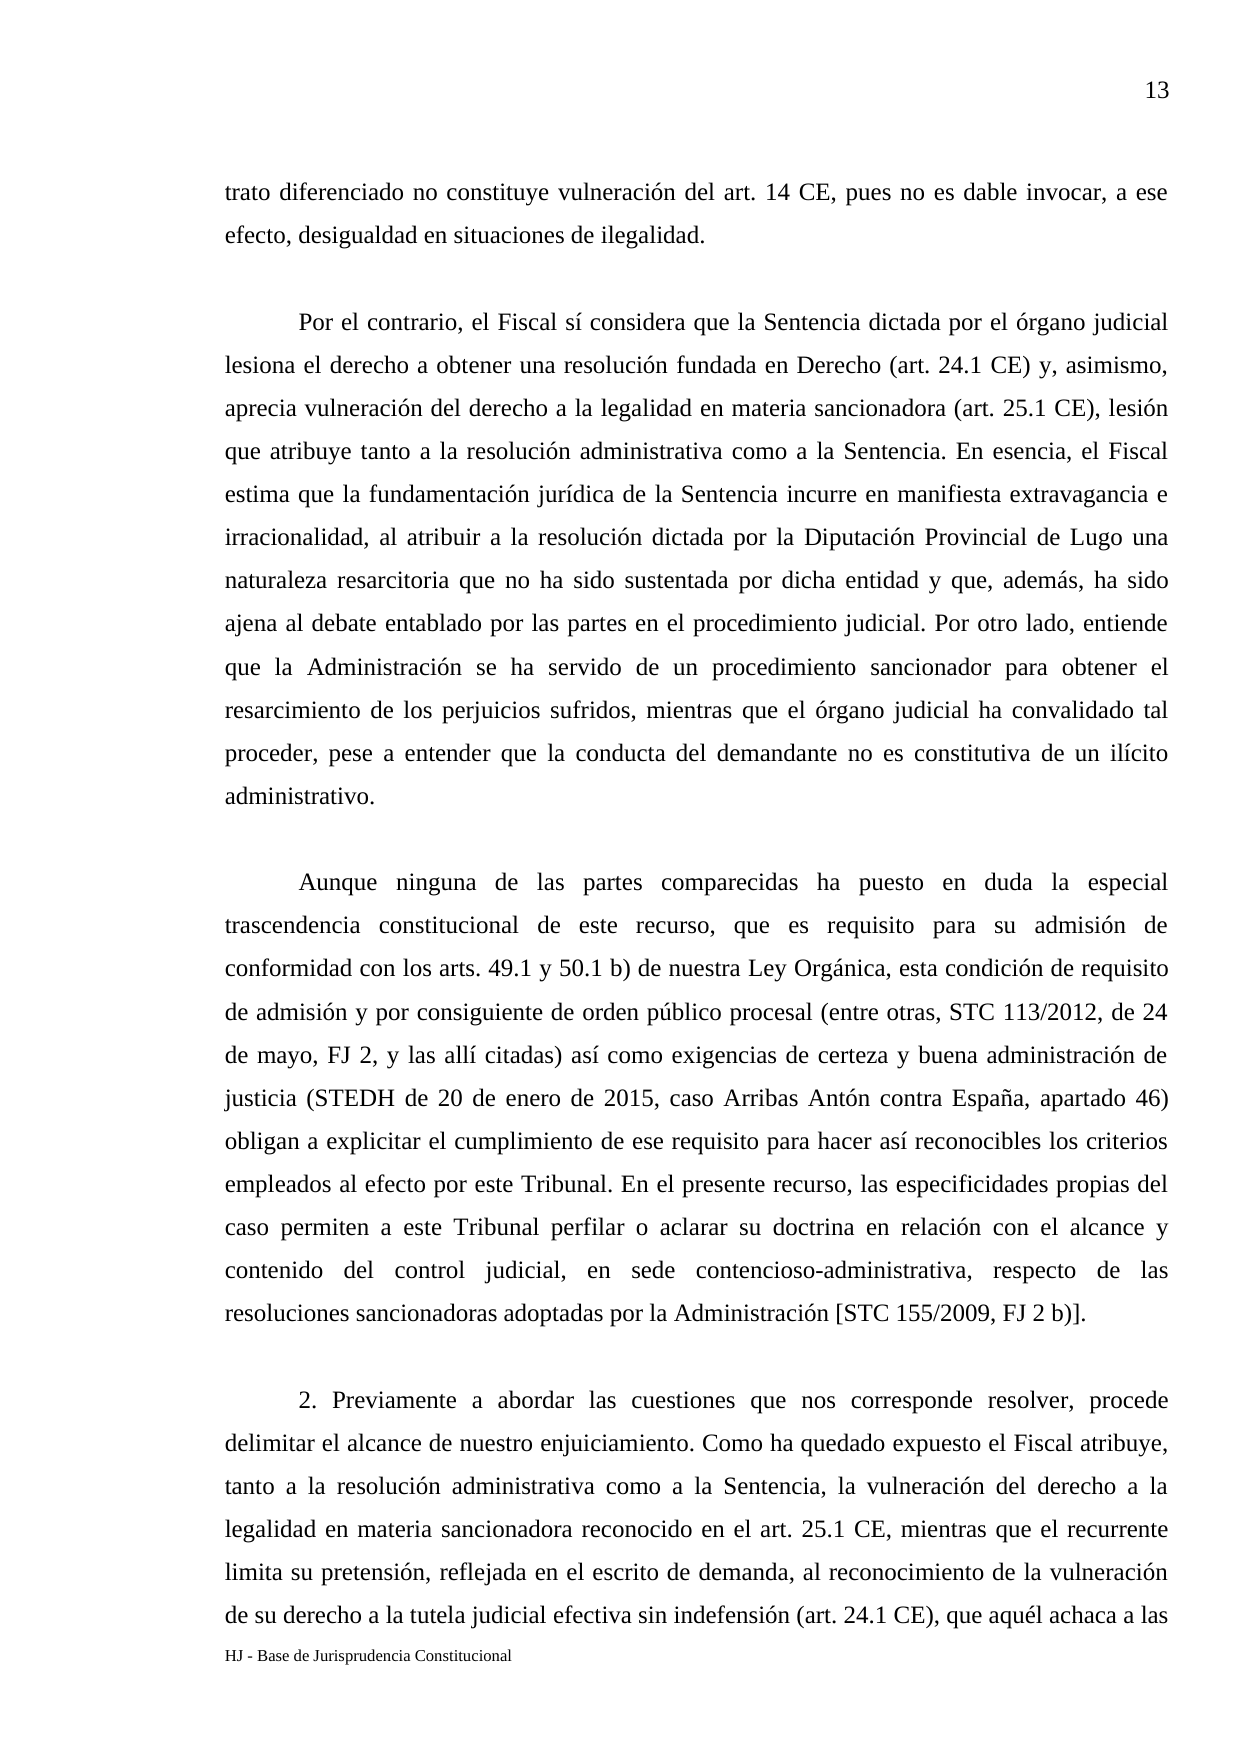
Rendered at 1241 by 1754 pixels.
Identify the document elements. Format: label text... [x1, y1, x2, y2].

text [224, 1385, 1169, 1629]
text Aunque ninguna de las partes comparecidas ha puesto en duda la especial trascendencia constitucional de este recurso, que es requisito para su admisión de conformidad con los arts. 49.1 y 50.1 b) de nuestra Ley Orgánica, esta condición de requisito de admisión y por consiguiente de orden público procesal (entre otras, STC 113/2012, de 24 de mayo, FJ 2, y las allí citadas) así como exigencias de certeza y buena administración de justicia (STEDH de 20 de enero de 2015, caso Arribas Antón contra España, apartado 46) obligan a explicitar el cumplimiento de ese requisito para hacer así reconocibles los criterios empleados al efecto por este Tribunal. En el presente recurso, las especificidades propias del caso permiten a este Tribunal perfilar o aclarar su doctrina en relación con el alcance y contenido del control judicial, en sede contencioso-administrativa, respecto de las resoluciones sancionadoras adoptadas por la Administración [STC 155/2009, FJ 2 b)]. [224, 867, 1169, 1327]
text Por el contrario, el Fiscal sí considera que la Sentencia dictada por el órgano judicial lesiona el derecho a obtener una resolución fundada en Derecho (art. 24.1 CE) y, asimismo, aprecia vulneración del derecho a la legalidad en materia sancionadora (art. 25.1 CE), lesión que atribuye tanto a la resolución administrativa como a la Sentencia. En esencia, el Fiscal estima que la fundamentación jurídica de la Sentencia incurre en manifiesta extravagancia e irracionalidad, al atribuir a la resolución dictada por la Diputación Provincial de Lugo una naturaleza resarcitoria que no ha sido sustentada por dicha entidad y que, además, ha sido ajena al debate entablado por las partes en el procedimiento judicial. Por otro lado, entiende que la Administración se ha servido de un procedimiento sancionador para obtener el resarcimiento de los perjuicios sufridos, mientras que el órgano judicial ha convalidado tal proceder, pese a entender que la conducta del demandante no es constitutiva de un ilícito administrativo. [224, 307, 1169, 810]
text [224, 177, 1169, 249]
